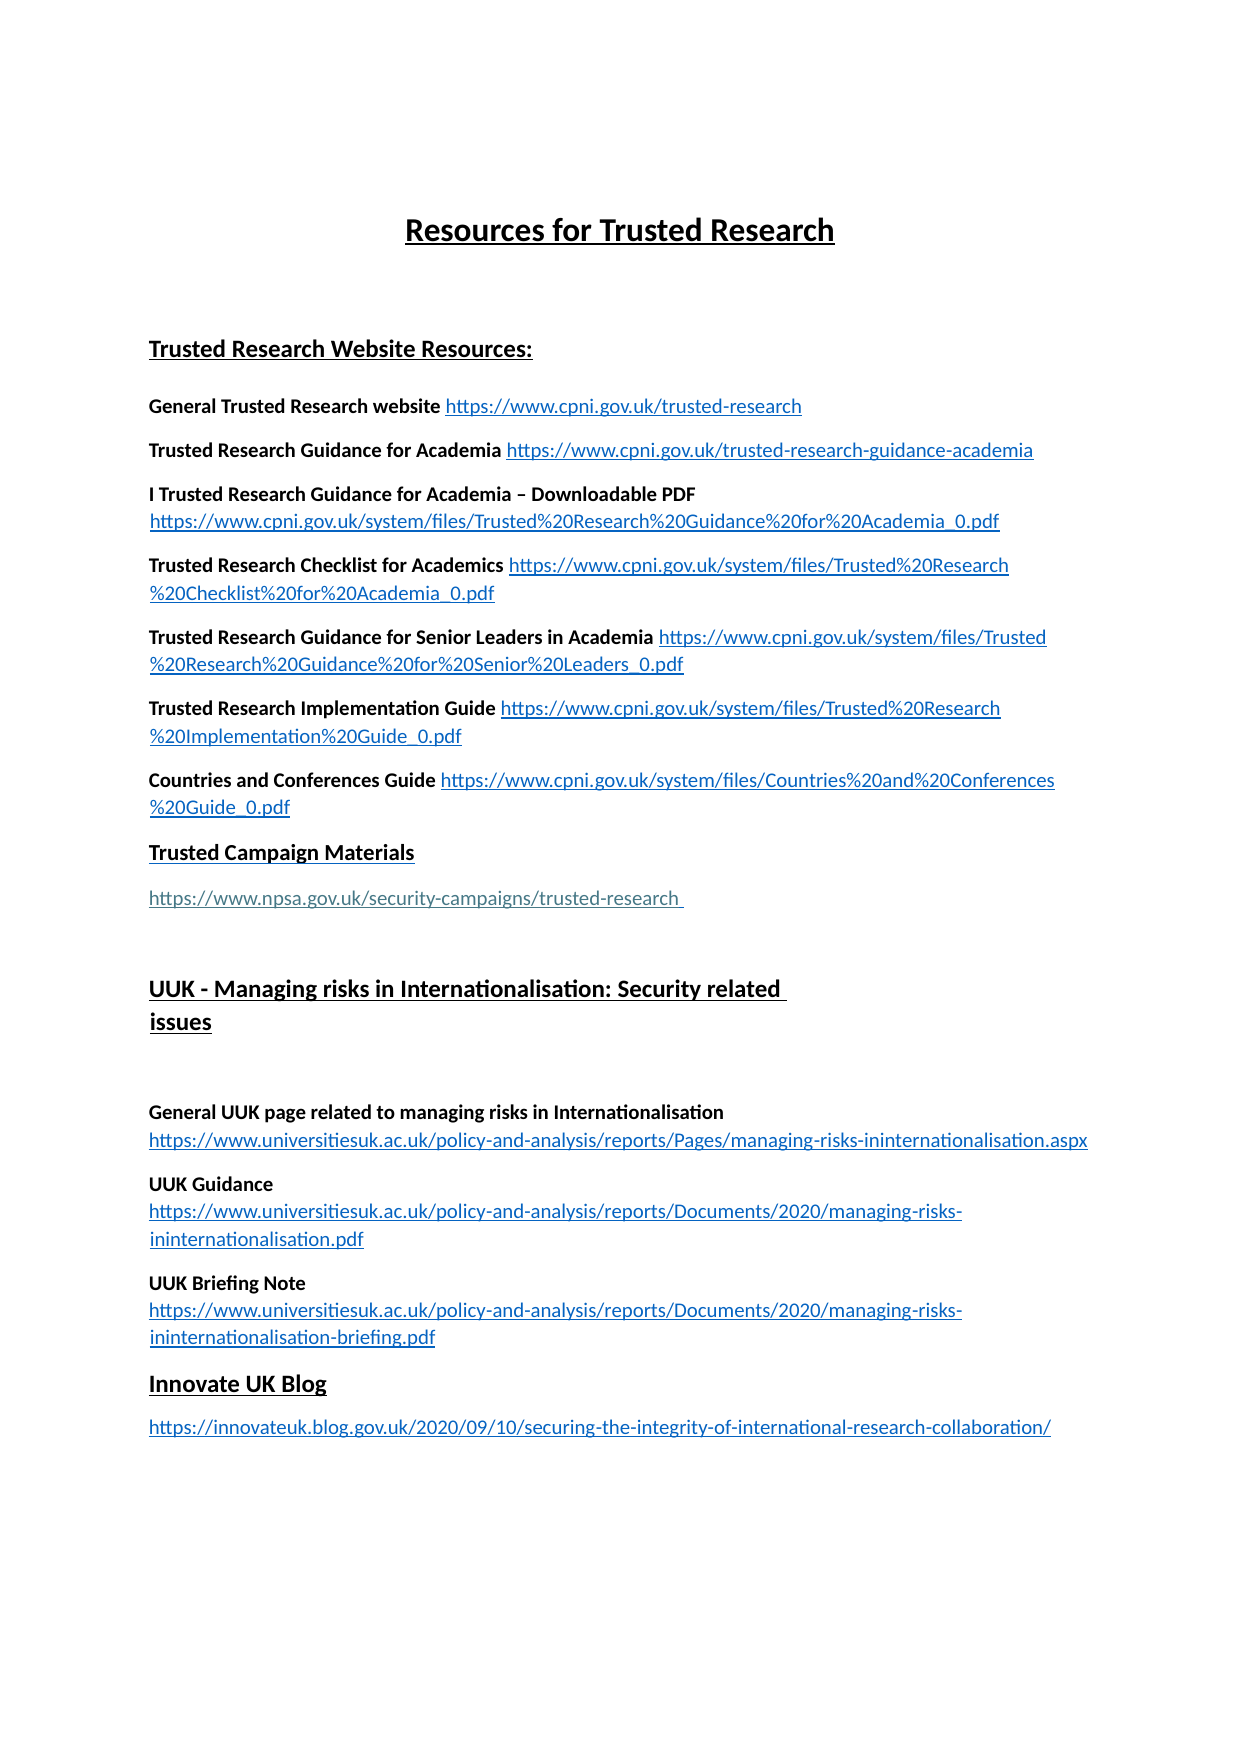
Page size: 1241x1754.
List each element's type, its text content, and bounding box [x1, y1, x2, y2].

subtitle UUK - Managing risks in Internationalisation: Security related issues [148, 973, 812, 1037]
text General Trusted Research website https://www.cpni.gov.uk/trusted-research [148, 393, 812, 418]
subtitle Innovate UK Blog [148, 1369, 812, 1399]
text https://innovateuk.blog.gov.uk/2020/09/10/securing-the-integrity-of-international-research-collaboration/ [148, 1414, 1088, 1439]
text Resources for Trusted Research [152, 209, 1088, 249]
text https://www.universitiesuk.ac.uk/policy-and-analysis/reports/Documents/2020/managing-risks-ininternationalisation-briefing.pdf [148, 1297, 1088, 1350]
text Trusted Research Guidance for Senior Leaders in Academia https://www.cpni.gov.uk/system/files/Trusted%20Research%20Guidance%20for%20Senior%20Leaders_0.pdf [148, 624, 1088, 677]
text https://www.universitiesuk.ac.uk/policy-and-analysis/reports/Documents/2020/managing-risks-ininternationalisation.pdf [148, 1198, 1088, 1251]
text Trusted Research Checklist for Academics https://www.cpni.gov.uk/system/files/Trusted%20Research%20Checklist%20for%20Academia_0.pdf [148, 553, 1088, 606]
text https://www.universitiesuk.ac.uk/policy-and-analysis/reports/Pages/managing-risks-ininternationalisation.aspx [148, 1127, 1088, 1149]
text UUK Guidance [148, 1171, 1088, 1196]
text Countries and Conferences Guide https://www.cpni.gov.uk/system/files/Countries%20and%20Conferences%20Guide_0.pdf [148, 767, 1088, 820]
text Website Resources: [148, 333, 1088, 363]
text General UUK page related to managing risks in Internationalisation [148, 1099, 1088, 1125]
text Trusted Research Implementation Guide https://www.cpni.gov.uk/system/files/Trusted%20Research%20Implementation%20Guide_0.pdf [148, 696, 1088, 748]
text Trusted Research Guidance for Academia https://www.cpni.gov.uk/trusted-research-guidance-academia [148, 437, 1088, 463]
text UUK Briefing Note [148, 1270, 1088, 1295]
text I Trusted Research Guidance for Academia – Downloadable PDF https://www.cpni.gov.uk/system/files/Trusted%20Research%20Guidance%20for%20Academia_0.pdf [148, 481, 1088, 534]
